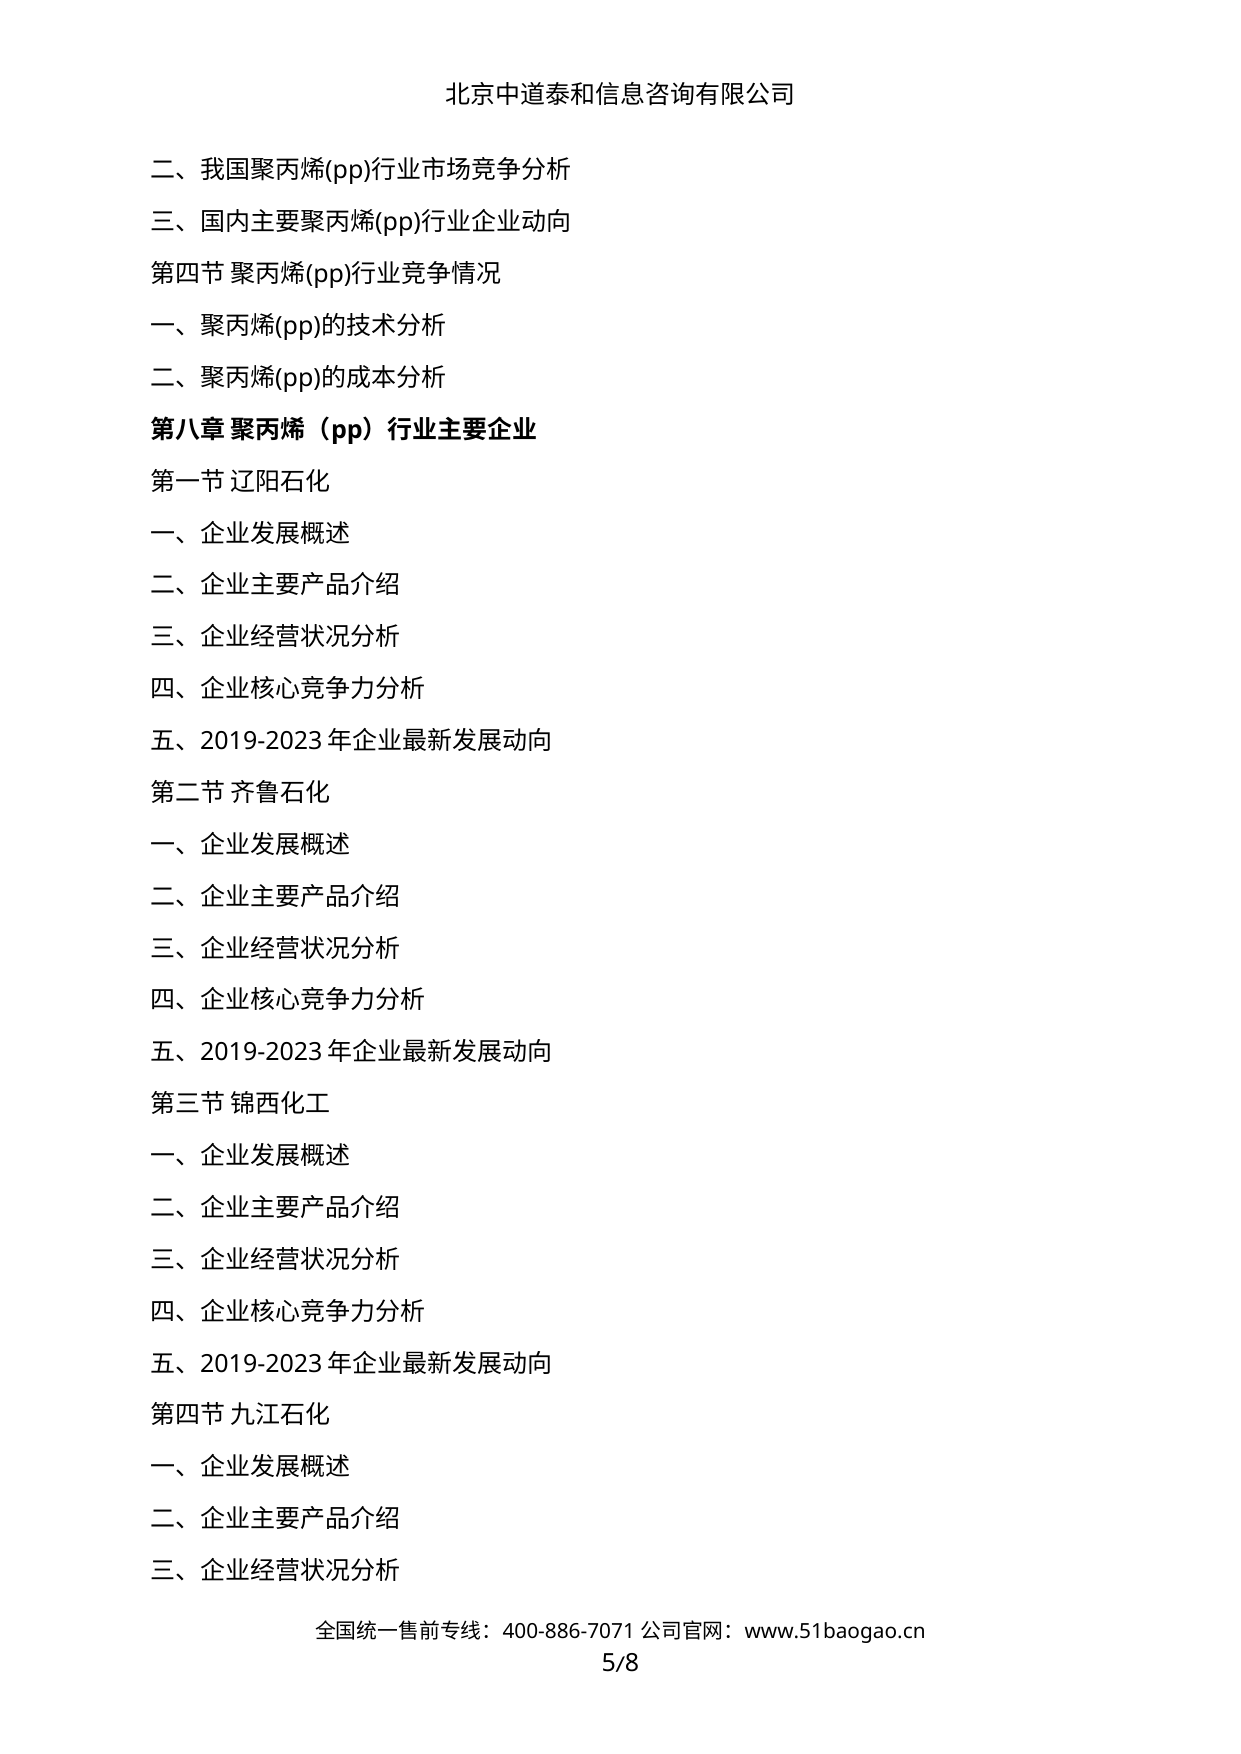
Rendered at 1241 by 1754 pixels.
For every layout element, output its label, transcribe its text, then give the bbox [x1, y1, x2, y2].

text 二、企业主要产品介绍 [150, 876, 1090, 912]
text 一、企业发展概述 [150, 1136, 1090, 1172]
text 四、企业核心竞争力分析 [150, 1291, 1090, 1327]
text 二、企业主要产品介绍 [150, 1499, 1090, 1535]
text 三、企业经营状况分析 [150, 928, 1090, 964]
text 五、2019-2023年企业最新发展动向 [150, 721, 1090, 757]
text 四、企业核心竞争力分析 [150, 980, 1090, 1016]
text 五、2019-2023年企业最新发展动向 [150, 1343, 1090, 1379]
text 第四节 九江石化 [150, 1395, 1090, 1431]
text 第八章 聚丙烯（pp）行业主要企业 [150, 409, 1090, 446]
text 二、聚丙烯(pp)的成本分析 [150, 357, 1090, 394]
text 第三节 锦西化工 [150, 1084, 1090, 1120]
text 一、企业发展概述 [150, 1447, 1090, 1483]
text 第一节 辽阳石化 [150, 461, 1090, 497]
text 一、聚丙烯(pp)的技术分析 [150, 306, 1090, 342]
text 三、企业经营状况分析 [150, 1551, 1090, 1587]
text 三、国内主要聚丙烯(pp)行业企业动向 [150, 202, 1090, 238]
text 五、2019-2023年企业最新发展动向 [150, 1032, 1090, 1068]
text 二、企业主要产品介绍 [150, 565, 1090, 601]
text 三、企业经营状况分析 [150, 1239, 1090, 1276]
text 二、我国聚丙烯(pp)行业市场竞争分析 [150, 150, 1090, 186]
text 二、企业主要产品介绍 [150, 1187, 1090, 1224]
text 一、企业发展概述 [150, 513, 1090, 549]
text 第四节 聚丙烯(pp)行业竞争情况 [150, 254, 1090, 290]
text 四、企业核心竞争力分析 [150, 669, 1090, 705]
text 一、企业发展概述 [150, 824, 1090, 861]
text 第二节 齐鲁石化 [150, 772, 1090, 809]
text 三、企业经营状况分析 [150, 617, 1090, 653]
